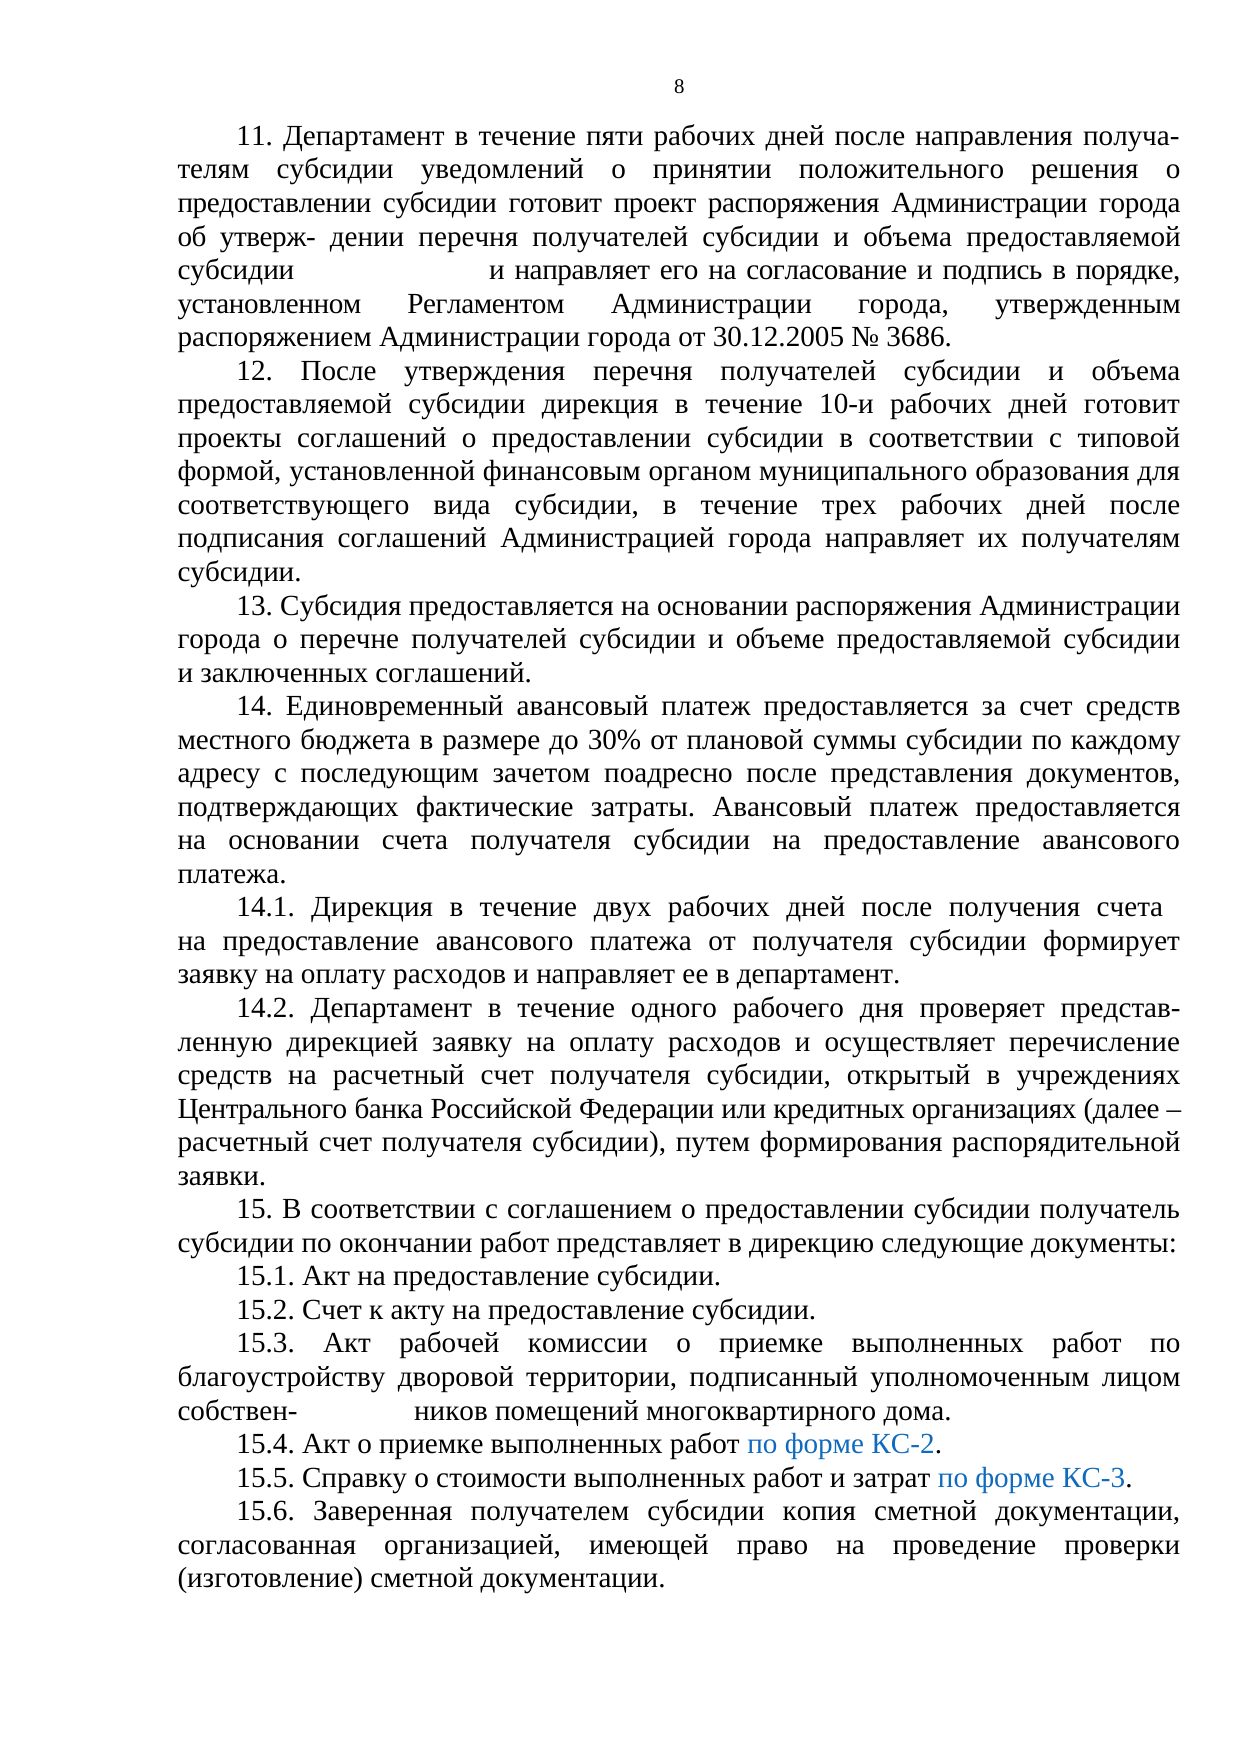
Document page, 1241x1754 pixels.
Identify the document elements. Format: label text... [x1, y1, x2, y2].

text 15.3. Акт рабочей комиссии о приемке выполненных работ по благоустройству дворовой территории, подписанный уполномоченным лицом собствен- ников помещений многоквартирного дома. [177, 1326, 1181, 1426]
text 15. В соответствии с соглашением о предоставлении субсидии получатель субсидии по окончании работ представляет в дирекцию следующие документы: [177, 1191, 1181, 1258]
text 14. Единовременный авансовый платеж предоставляется за счет средств местного бюджета в размере до 30% от плановой суммы субсидии по каждому адресу с последующим зачетом поадресно после представления документов, подтверждающих фактические затраты. Авансовый платеж предоставляется на основании счета получателя субсидии на предоставление авансового платежа. [177, 688, 1181, 889]
text 15.1. Акт на предоставление субсидии. [177, 1258, 1181, 1292]
text 11. Департамент в течение пяти рабочих дней после направления получа-телям субсидии уведомлений о принятии положительного решения о предоставлении субсидии готовит проект распоряжения Администрации города об утверж- дении перечня получателей субсидии и объема предоставляемой субсидии и направляет его на согласование и подпись в порядке, установленном Регламентом Администрации города, утвержденным распоряжением Администрации города от 30.12.2005 № 3686. [177, 118, 1181, 353]
text 15.5. Справку о стоимости выполненных работ и затрат по форме КС-3. [177, 1460, 1181, 1493]
text 15.6. Заверенная получателем субсидии копия сметной документации, согласованная организацией, имеющей право на проведение проверки (изготовление) сметной документации. [177, 1493, 1181, 1594]
text 15.2. Счет к акту на предоставление субсидии. [177, 1292, 1181, 1326]
text 13. Субсидия предоставляется на основании распоряжения Администрации города о перечне получателей субсидии и объеме предоставляемой субсидии и заключенных соглашений. [177, 588, 1181, 688]
text 15.4. Акт о приемке выполненных работ по форме КС-2. [177, 1426, 1181, 1460]
text 14.1. Дирекция в течение двух рабочих дней после получения счета на предоставление авансового платежа от получателя субсидии формирует заявку на оплату расходов и направляет ее в департамент. [177, 889, 1181, 990]
text 14.2. Департамент в течение одного рабочего дня проверяет представ- ленную дирекцией заявку на оплату расходов и осуществляет перечисление средств на расчетный счет получателя субсидии, открытый в учреждениях Центрального банка Российской Федерации или кредитных организациях (далее – расчетный счет получателя субсидии), путем формирования распорядительной заявки. [177, 990, 1181, 1191]
text 12. После утверждения перечня получателей субсидии и объема предоставляемой субсидии дирекция в течение 10-и рабочих дней готовит проекты соглашений о предоставлении субсидии в соответствии с типовой формой, установленной финансовым органом муниципального образования для соответствующего вида субсидии, в течение трех рабочих дней после подписания соглашений Администрацией города направляет их получателям субсидии. [177, 353, 1181, 588]
